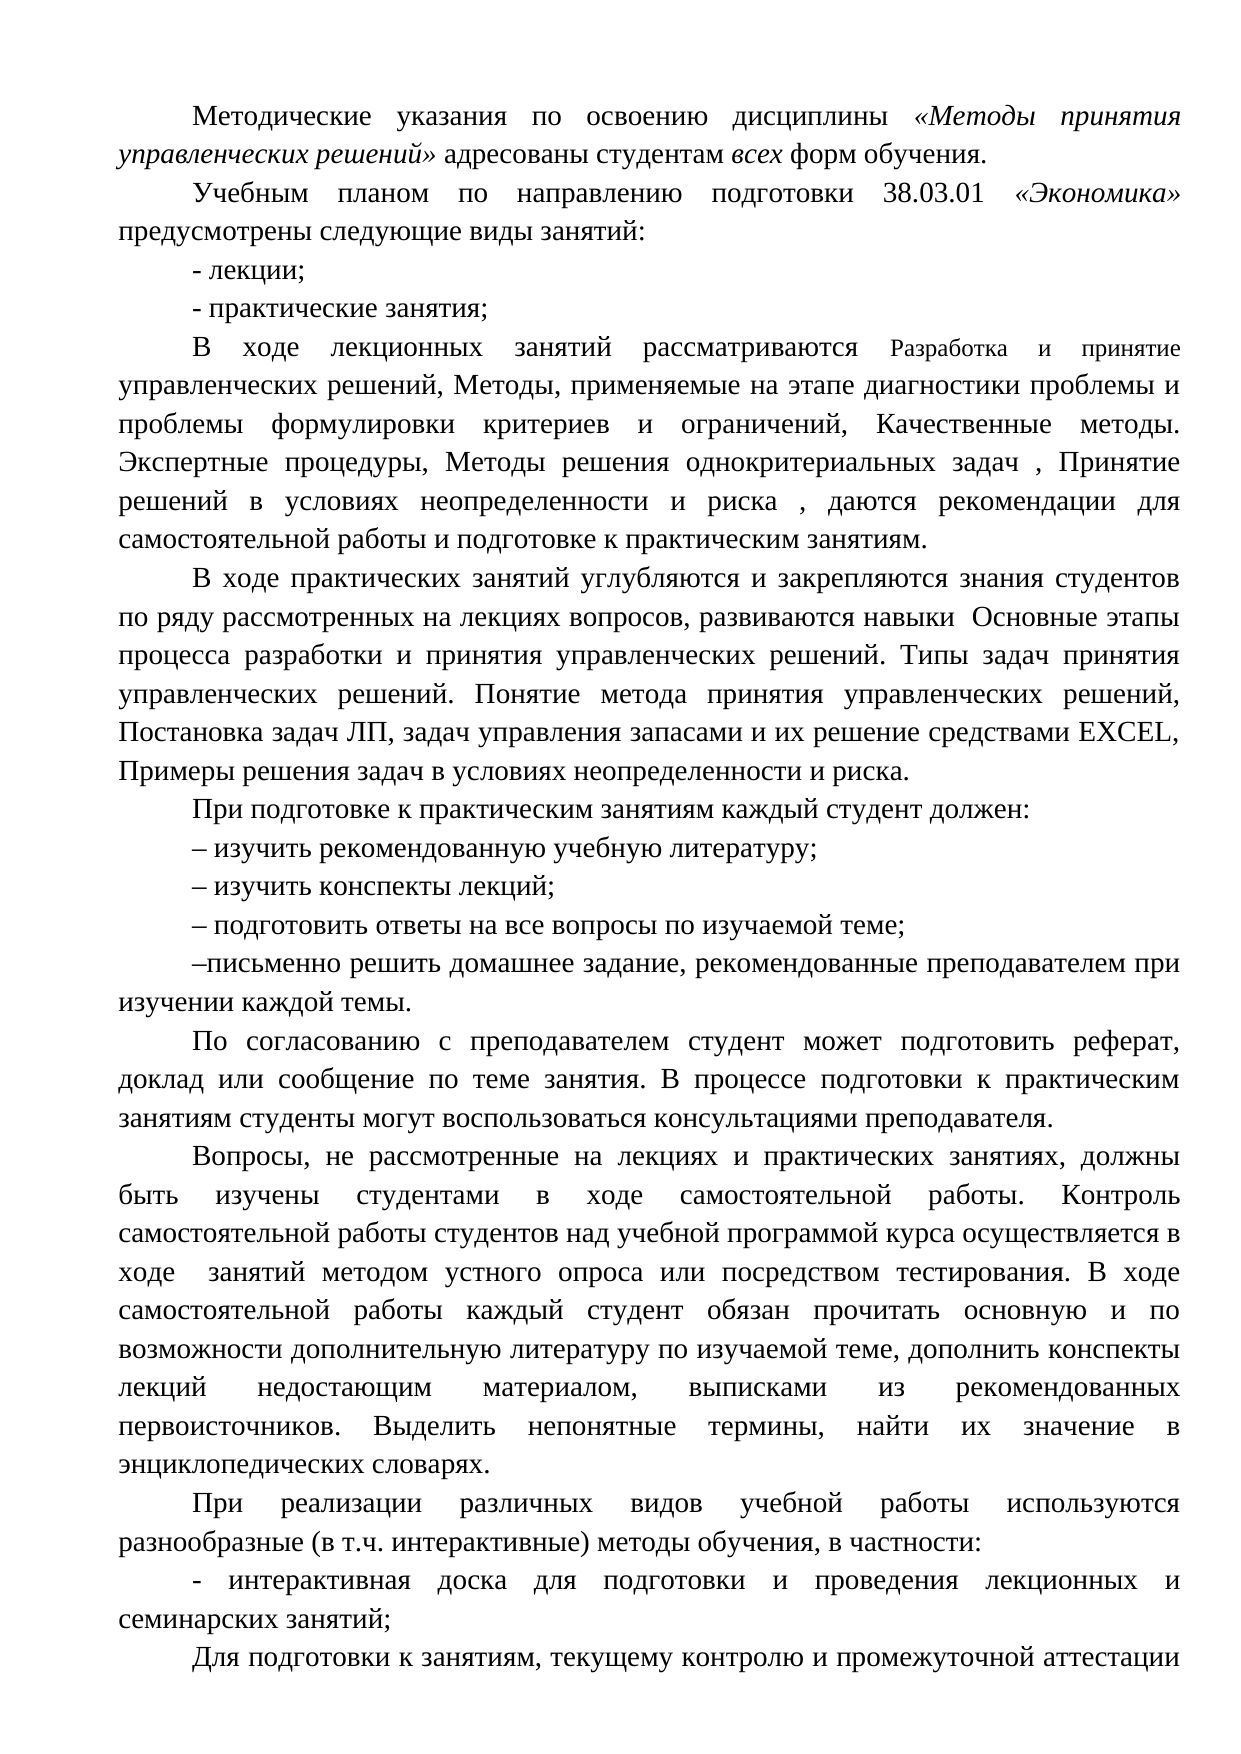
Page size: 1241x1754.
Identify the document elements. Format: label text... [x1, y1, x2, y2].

text При реализации различных видов учебной работы используются разнообразные (в т.ч. интерактивные) методы обучения, в частности: [118, 1485, 1181, 1557]
text - интерактивная доска для подготовки и проведения лекционных и семинарских занятий; [118, 1562, 1181, 1634]
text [118, 1639, 1181, 1673]
text Учебным планом по направлению подготовки 38.03.01 «Экономика» предусмотрены следующие виды занятий: [118, 175, 1181, 247]
text - лекции; [118, 252, 1181, 285]
text По согласованию с преподавателем студент может подготовить реферат, доклад или сообщение по теме занятия. В процессе подготовки к практическим занятиям студенты могут воспользоваться консультациями преподавателя. [118, 1023, 1181, 1133]
text - практические занятия; [118, 290, 1181, 324]
text Вопросы, не рассмотренные на лекциях и практических занятиях, должны быть изучены студентами в ходе самостоятельной работы. Контроль самостоятельной работы студентов над учебной программой курса осуществляется в ходе занятий методом устного опроса или посредством тестирования. В ходе самостоятельной работы каждый студент обязан прочитать основную и по возможности дополнительную литературу по изучаемой теме, дополнить конспекты лекций недостающим материалом, выписками из рекомендованных первоисточников. Выделить непонятные термины, найти их значение в энциклопедических словарях. [118, 1138, 1181, 1480]
text В ходе практических занятий углубляются и закрепляются знания студентов по ряду рассмотренных на лекциях вопросов, развиваются навыки Основные этапы процесса разработки и принятия управленческих решений. Типы задач принятия управленческих решений. Понятие метода принятия управленческих решений, Постановка задач ЛП, задач управления запасами и их решение средствами EXCEL, Примеры решения задач в условиях неопределенности и риска. [118, 560, 1181, 786]
text Методические указания по освоению дисциплины «Методы принятия управленческих решений» адресованы студентам всех форм обучения. [118, 98, 1181, 170]
text – подготовить ответы на все вопросы по изучаемой теме; [118, 907, 1181, 941]
text – изучить конспекты лекций; [118, 868, 1181, 902]
text – изучить рекомендованную учебную литературу; [118, 830, 1181, 863]
text В ходе лекционных занятий рассматриваются Разработка и принятие управленческих решений, Методы, применяемые на этапе диагностики проблемы и проблемы формулировки критериев и ограничений, Качественные методы. Экспертные процедуры, Методы решения однокритериальных задач , Принятие решений в условиях неопределенности и риска , даются рекомендации для самостоятельной работы и подготовке к практическим занятиям. [118, 329, 1181, 555]
text –письменно решить домашнее задание, рекомендованные преподавателем при изучении каждой темы. [118, 946, 1181, 1018]
text При подготовке к практическим занятиям каждый студент должен: [118, 791, 1181, 825]
